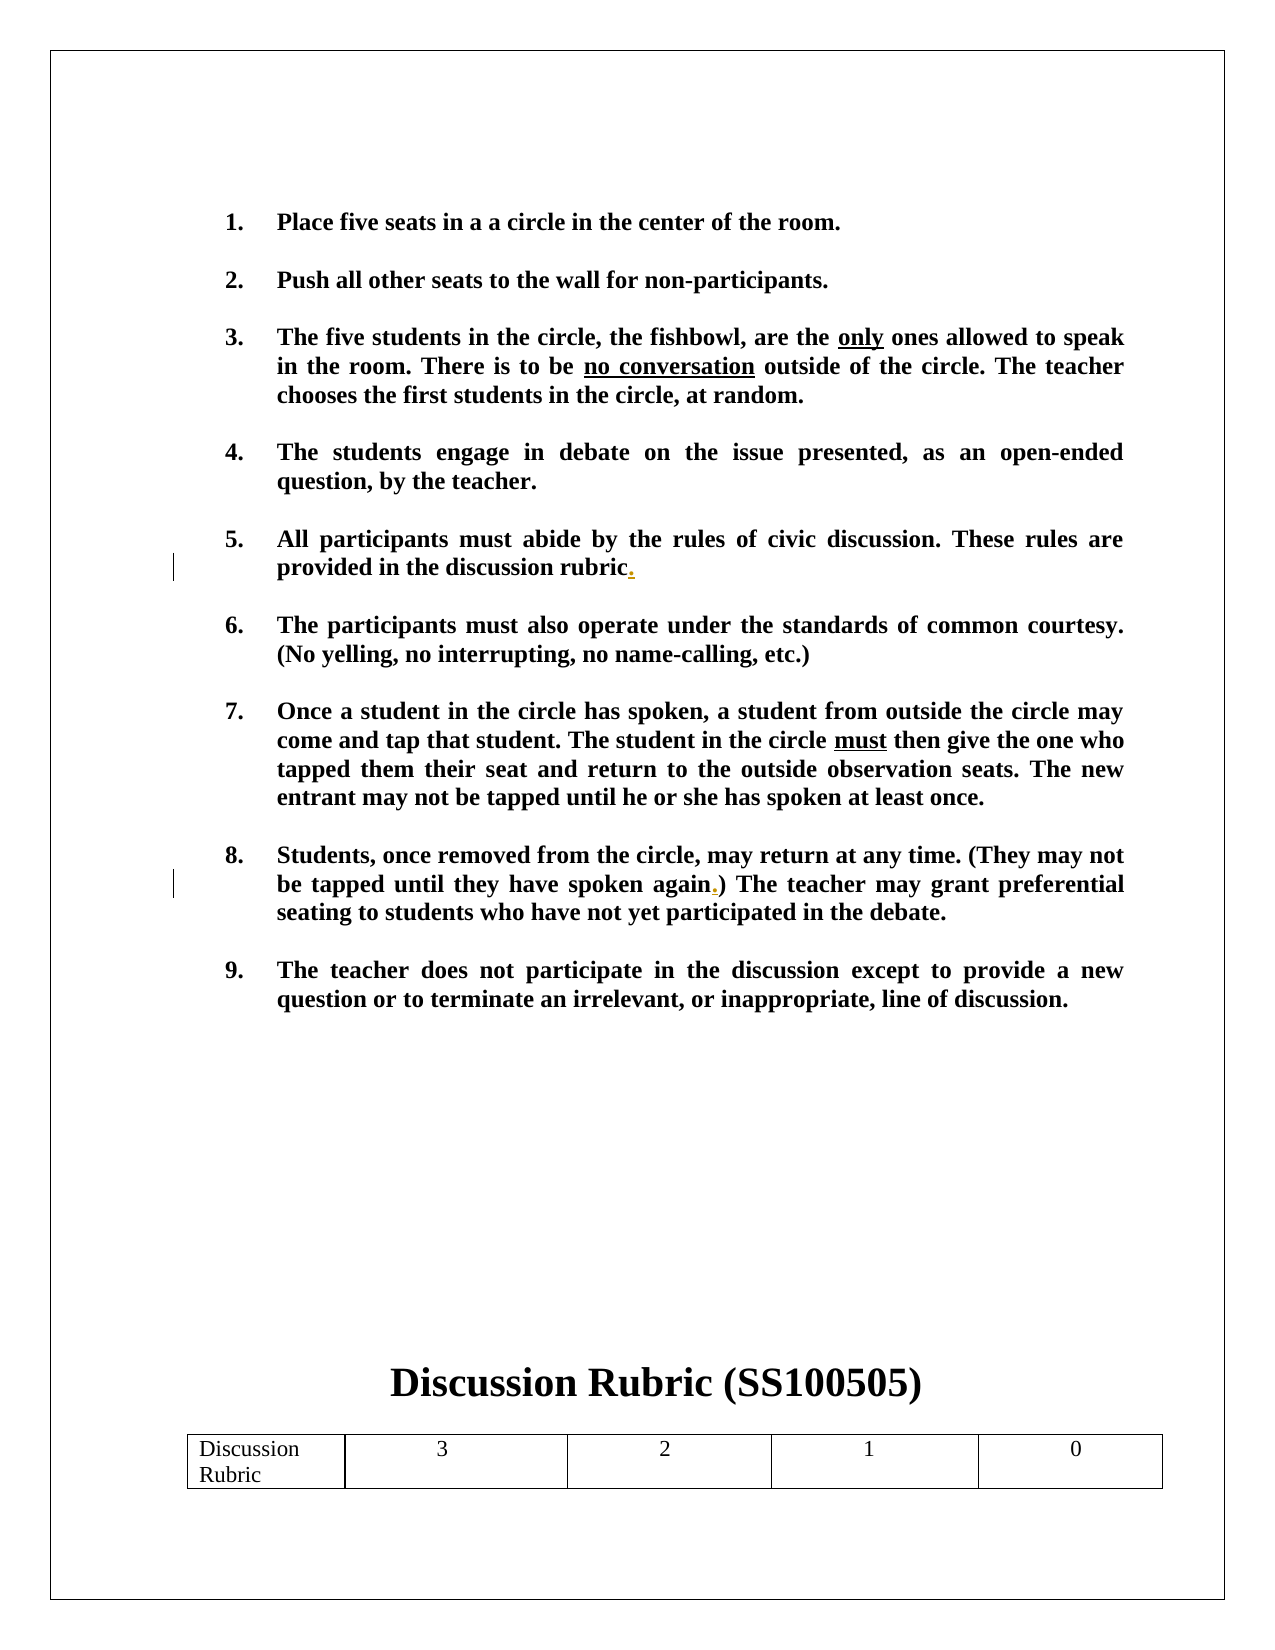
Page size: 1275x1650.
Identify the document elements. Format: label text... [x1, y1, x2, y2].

title The five students in the circle, the fishbowl, are the only ones allowed to speak in the room. There is to be no conversation outside of the circle. The teacher chooses the first students in the circle, at random. [225, 322, 1125, 409]
title Place five seats in a a circle in the center of the room. [225, 207, 1125, 236]
table_header 1 [772, 1435, 978, 1488]
table_header 3 [346, 1435, 567, 1488]
table_header Discussion Rubric [188, 1435, 344, 1488]
title All participants must abide by the rules of civic discussion. These rules are provided in the discussion rubric [225, 524, 1125, 581]
title Once a student in the circle has spoken, a student from outside the circle may come and tap that student. The student in the circle must then give the one who tapped them their seat and return to the outside observation seats. The new entrant may not be tapped until he or she has spoken at least once. [225, 696, 1125, 811]
table_header 2 [568, 1435, 771, 1488]
title The participants must also operate under the standards of common courtesy. (No yelling, no interrupting, no name-calling, etc.) [225, 610, 1125, 667]
title Students, once removed from the circle, may return at any time. (They may not be tapped until they have spoken again) The teacher may grant preferential seating to students who have not yet participated in the debate. [225, 840, 1125, 926]
table_header 0 [979, 1435, 1162, 1488]
title The teacher does not participate in the discussion except to provide a new question or to terminate an irrelevant, or inappropriate, line of discussion. [225, 955, 1125, 1012]
title The students engage in debate on the issue presented, as an open-ended question, by the teacher. [225, 437, 1125, 495]
title Push all other seats to the wall for non-participants. [225, 265, 1125, 294]
title Discussion Rubric (SS100505) [187, 1357, 1125, 1405]
